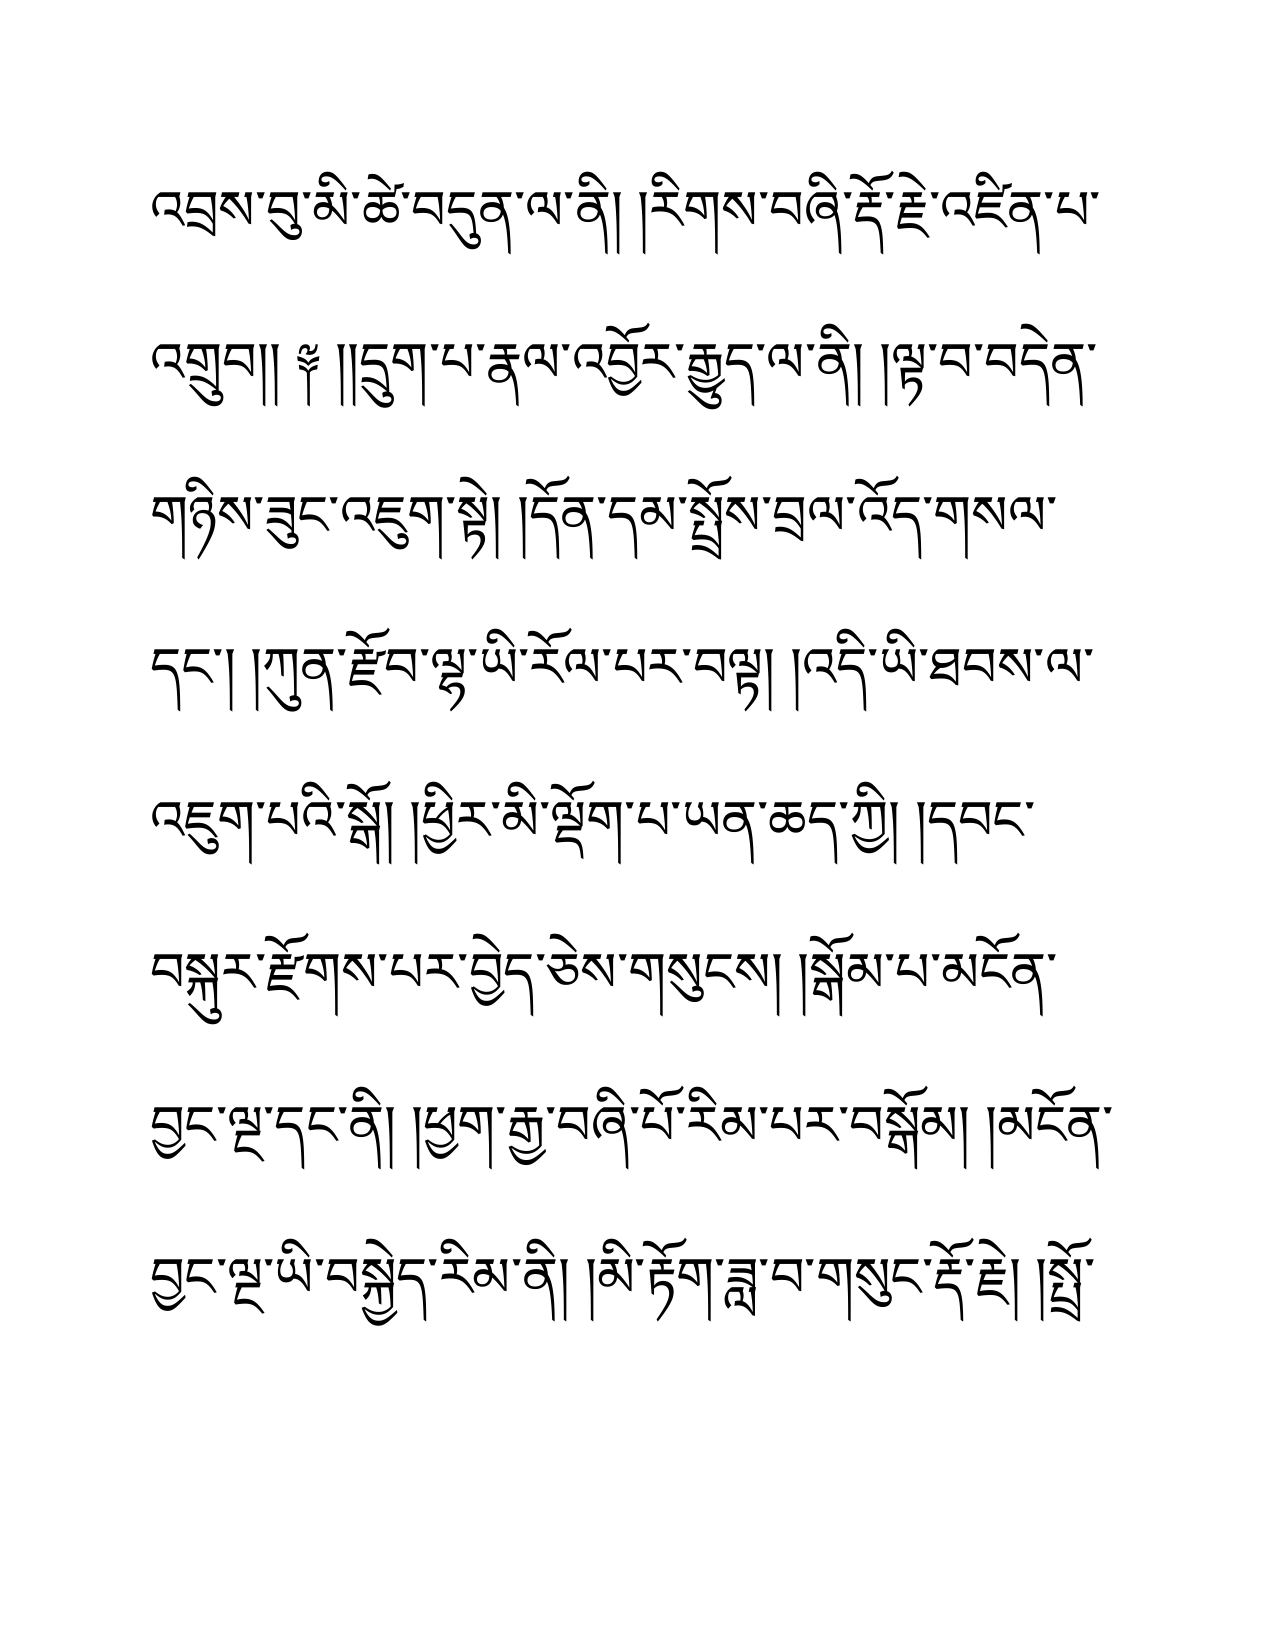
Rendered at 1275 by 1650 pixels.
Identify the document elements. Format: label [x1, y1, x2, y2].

text [150, 150, 1125, 1370]
